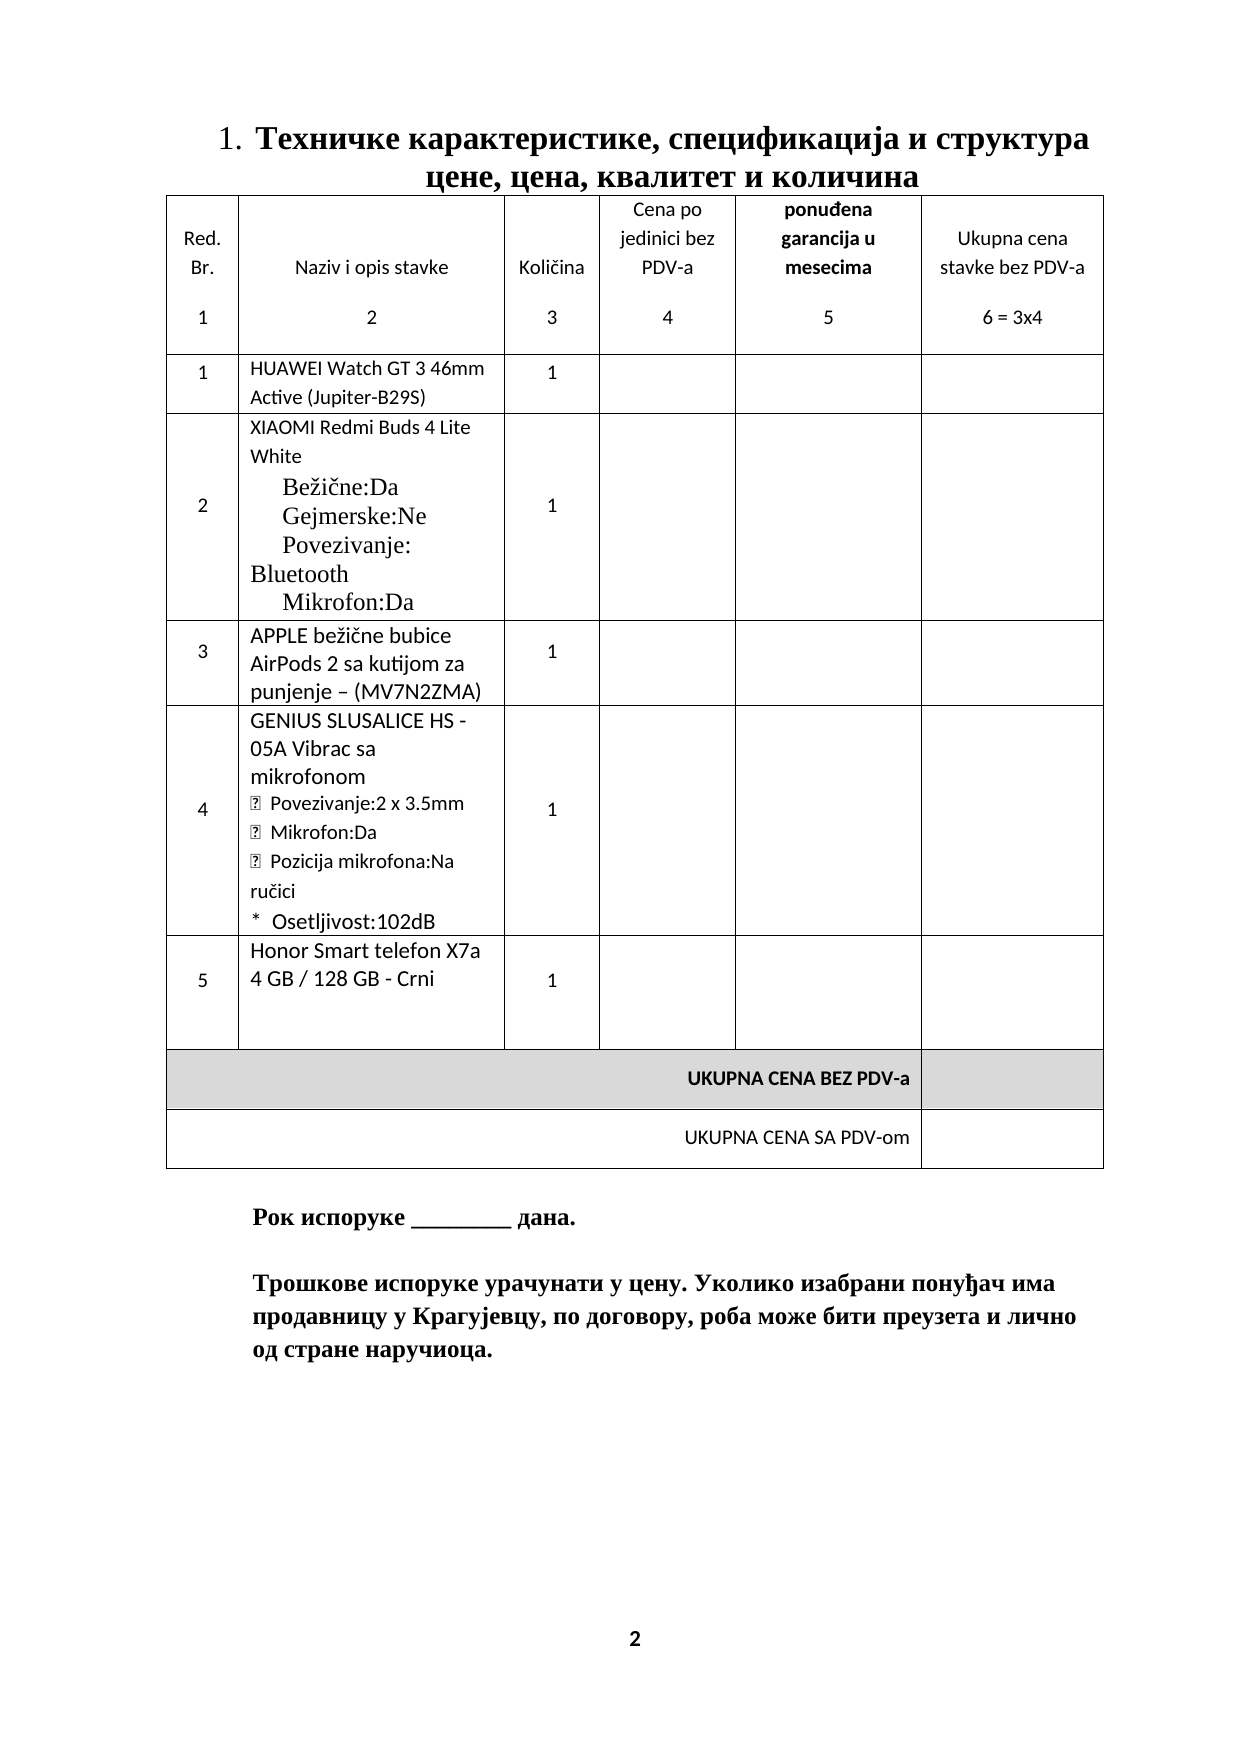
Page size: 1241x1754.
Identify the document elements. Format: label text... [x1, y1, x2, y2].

table_cell 1 [505, 621, 599, 705]
table_cell [922, 706, 1103, 935]
table_header Cena po jedinici bez PDV-a 4 [600, 196, 735, 354]
table_cell APPLE bežične bubice AirPods 2 sa kutijom za punjenje – (MV7N2ZMA) [239, 621, 504, 705]
table_cell [922, 1110, 1103, 1168]
table_header Ukupna cena stavke bez PDV-a 6 = 3x4 [922, 196, 1103, 354]
table_cell UKUPNA CENA BEZ PDV-a [167, 1050, 921, 1108]
table_cell 1 [167, 355, 238, 413]
list Техничке карактеристике, спецификација и структура цене, цена, квалитет и количина [215, 118, 1093, 195]
table_cell 1 [505, 936, 599, 1049]
table_cell 4 [167, 706, 238, 935]
table_header ponuđena garancija u mesecima 5 [736, 196, 921, 354]
table_cell [736, 936, 921, 1049]
table_cell [922, 1050, 1103, 1108]
table_cell Honor Smart telefon X7a 4 GB / 128 GB - Crni [239, 936, 504, 1049]
table_cell [922, 621, 1103, 705]
table_cell [736, 706, 921, 935]
table_cell GENIUS SLUSALICE HS - 05A Vibrac sa mikrofonom  Povezivanje:2 x 3.5mm  Mikrofon:Da  Pozicija mikrofona:Na ručici * Osetljivost:102dB [239, 706, 504, 935]
table_cell 1 [505, 414, 599, 620]
table_cell [922, 936, 1103, 1049]
table_cell [600, 936, 735, 1049]
table_cell [736, 355, 921, 413]
table_cell 1 [505, 706, 599, 935]
table_cell [922, 355, 1103, 413]
table_cell [736, 414, 921, 620]
table_cell UKUPNA CENA SA PDV-om [167, 1110, 921, 1168]
table_cell 5 [167, 936, 238, 1049]
table_header Red. Br. 1 [167, 196, 238, 354]
table_cell 1 [505, 355, 599, 413]
table_cell XIAOMI Redmi Buds 4 Lite White  Bežične:Da  Gejmerske:Ne  Povezivanje: Bluetooth  Mikrofon:Da [239, 414, 504, 620]
table_cell [600, 355, 735, 413]
table_cell [600, 621, 735, 705]
table_cell 3 [167, 621, 238, 705]
table_cell 2 [167, 414, 238, 620]
table_cell [736, 621, 921, 705]
table_header Količina 3 [505, 196, 599, 354]
table_cell [922, 414, 1103, 620]
table_cell [600, 706, 735, 935]
table_header Naziv i opis stavke 2 [239, 196, 504, 354]
list Трошкове испоруке урачунати у цену. Уколико изабрани понуђач има продавницу у Крагујевцу, по договору, роба може бити преузета и лично од стране наручиоца. [252, 1268, 1093, 1362]
list Рок испоруке ________ дана. [252, 1202, 1093, 1230]
table_cell [600, 414, 735, 620]
table_cell HUAWEI Watch GT 3 46mm Active (Jupiter-B29S) [239, 355, 504, 413]
